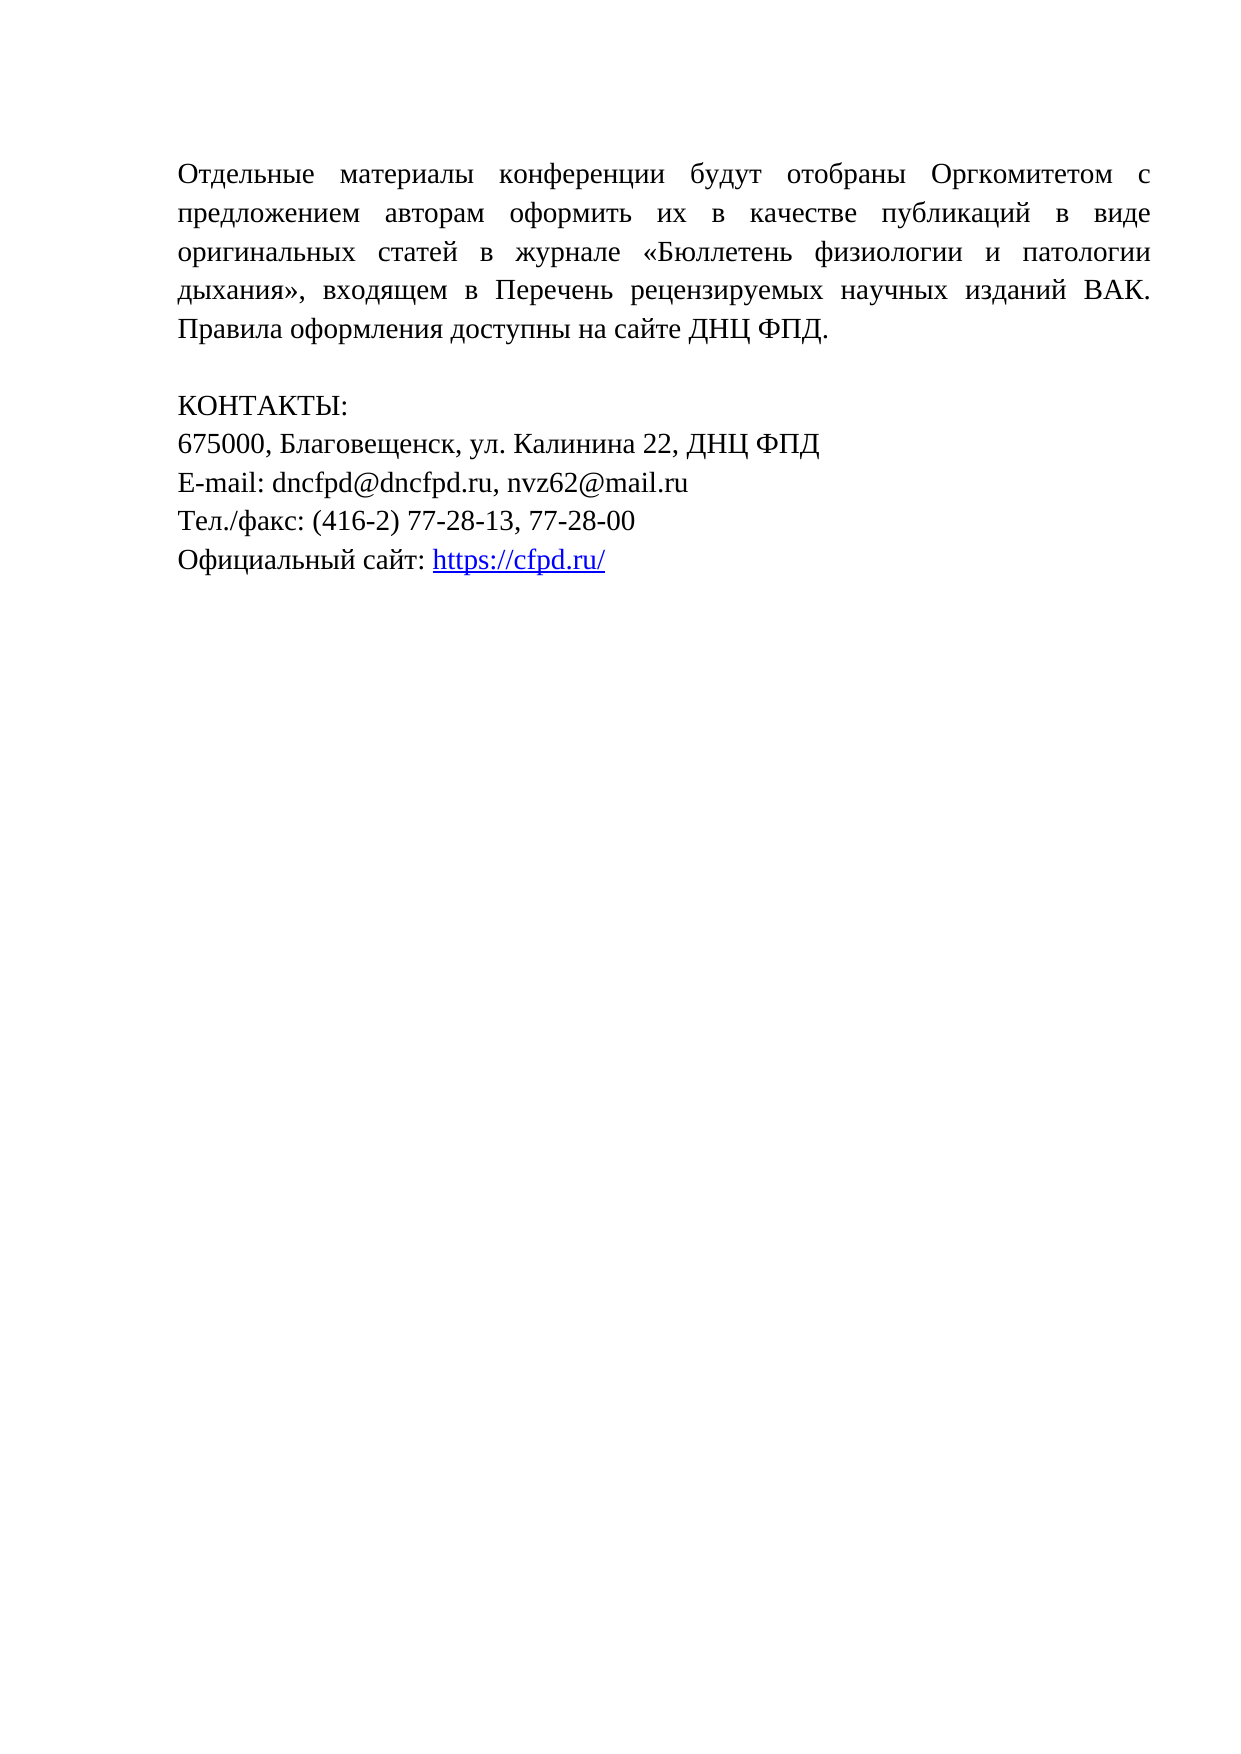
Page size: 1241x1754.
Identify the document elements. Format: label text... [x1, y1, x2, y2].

text КОНТАКТЫ: [177, 388, 1152, 421]
text Тел./факс: (416-2) 77-28-13, 77-28-00 [177, 503, 1152, 537]
text Е-mail: dncfpd@dncfpd.ru, nvz62@mail.ru [177, 465, 1152, 498]
text Отдельные материалы конференции будут отобраны Оргкомитетом с предложением авторам оформить их в качестве публикаций в виде оригинальных статей в журнале «Бюллетень физиологии и патологии дыхания», входящем в Перечень рецензируемых научных изданий ВАК. Правила оформления доступны на сайте ДНЦ ФПД. [177, 157, 1152, 344]
text 675000, Благовещенск, ул. Калинина 22, ДНЦ ФПД [177, 426, 1152, 460]
text Официальный сайт: https://cfpd.ru/ [177, 542, 1152, 576]
